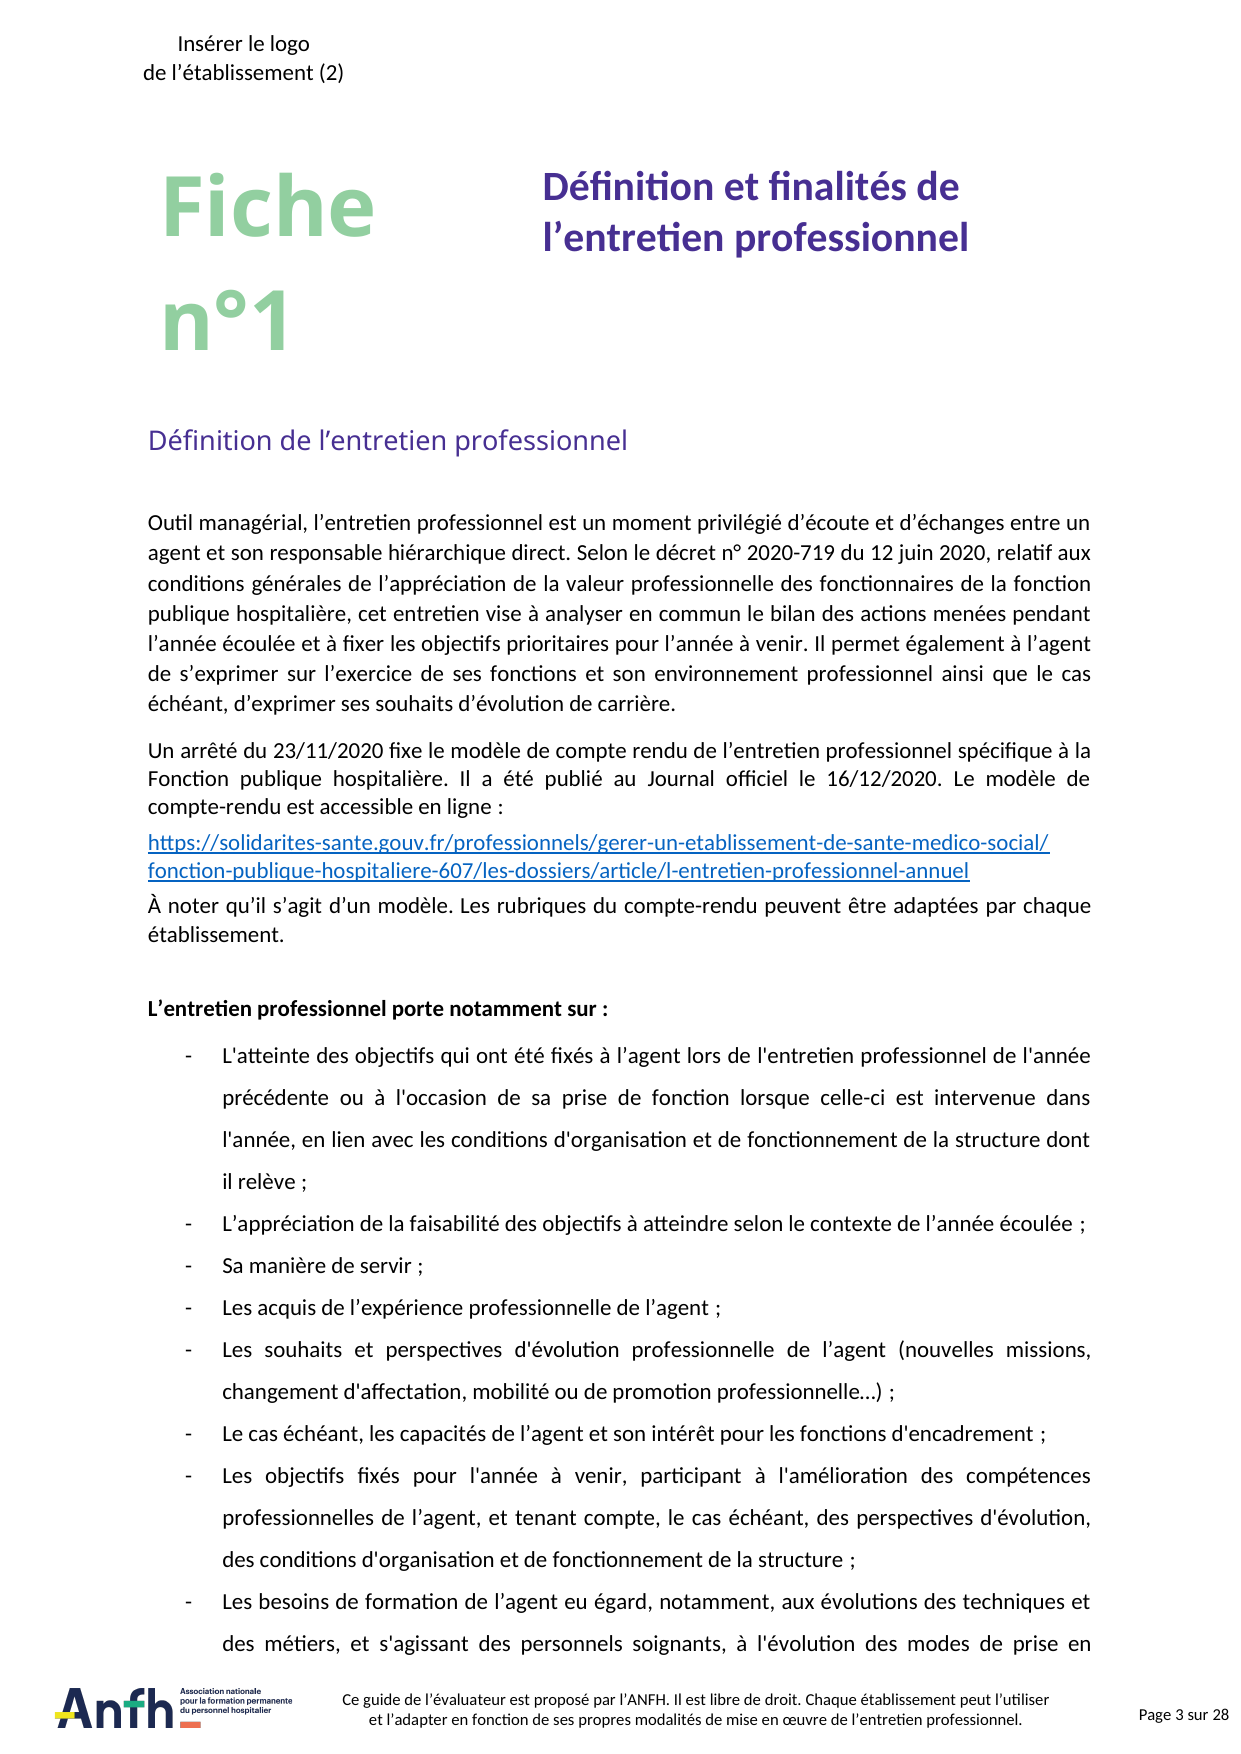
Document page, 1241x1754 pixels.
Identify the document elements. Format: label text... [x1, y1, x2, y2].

subtitle Définition de l’entretien professionnel [148, 422, 1093, 458]
text L’entretien professionnel porte notamment sur : [148, 994, 1093, 1023]
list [185, 1587, 1093, 1657]
list L'atteinte des objectifs qui ont été fixés à l’agent lors de l'entretien professionnel de l'année précédente ou à l'occasion de sa prise de fonction lorsque celle-ci est intervenue dans l'année, en lien avec les conditions d'organisation et de fonctionnement de la structure dont il relève ; [185, 1041, 1093, 1195]
list L’appréciation de la faisabilité des objectifs à atteindre selon le contexte de l’année écoulée ; [185, 1209, 1093, 1237]
list Les souhaits et perspectives d'évolution professionnelle de l’agent (nouvelles missions, changement d'affectation, mobilité ou de promotion professionnelle…) ; [185, 1335, 1093, 1405]
list Le cas échéant, les capacités de l’agent et son intérêt pour les fonctions d'encadrement ; [185, 1419, 1093, 1447]
list Sa manière de servir ; [185, 1251, 1093, 1279]
list Les objectifs fixés pour l'année à venir, participant à l'amélioration des compétences professionnelles de l’agent, et tenant compte, le cas échéant, des perspectives d'évolution, des conditions d'organisation et de fonctionnement de la structure ; [185, 1461, 1093, 1573]
table_header Fiche n°1 [148, 148, 531, 375]
text Outil managérial, l’entretien professionnel est un moment privilégié d’écoute et d’échanges entre un agent et son responsable hiérarchique direct. Selon le décret n° 2020-719 du 12 juin 2020, relatif aux conditions générales de l’appréciation de la valeur professionnelle des fonctionnaires de la fonction publique hospitalière, cet entretien vise à analyser en commun le bilan des actions menées pendant l’année écoulée et à fixer les objectifs prioritaires pour l’année à venir. Il permet également à l’agent de s’exprimer sur l’exercice de ses fonctions et son environnement professionnel ainsi que le cas échéant, d’exprimer ses souhaits d’évolution de carrière. [148, 508, 1093, 717]
list Les acquis de l’expérience professionnelle de l’agent ; [185, 1293, 1093, 1321]
table_header Définition et finalités de l’entretien professionnel [531, 148, 1092, 375]
picture [54, 1688, 296, 1728]
text À noter qu’il s’agit d’un modèle. Les rubriques du compte-rendu peuvent être adaptées par chaque établissement. [148, 892, 1093, 948]
text Un arrêté du 23/11/2020 fixe le modèle de compte rendu de l’entretien professionnel spécifique à la Fonction publique hospitalière. Il a été publié au Journal officiel le 16/12/2020. Le modèle de compte-rendu est accessible en ligne : [148, 736, 1093, 820]
text https://solidarites-sante.gouv.fr/professionnels/gerer-un-etablissement-de-sante-medico-social/fonction-publique-hospitaliere-607/les-dossiers/article/l-entretien-professionnel-annuel [148, 828, 1093, 884]
